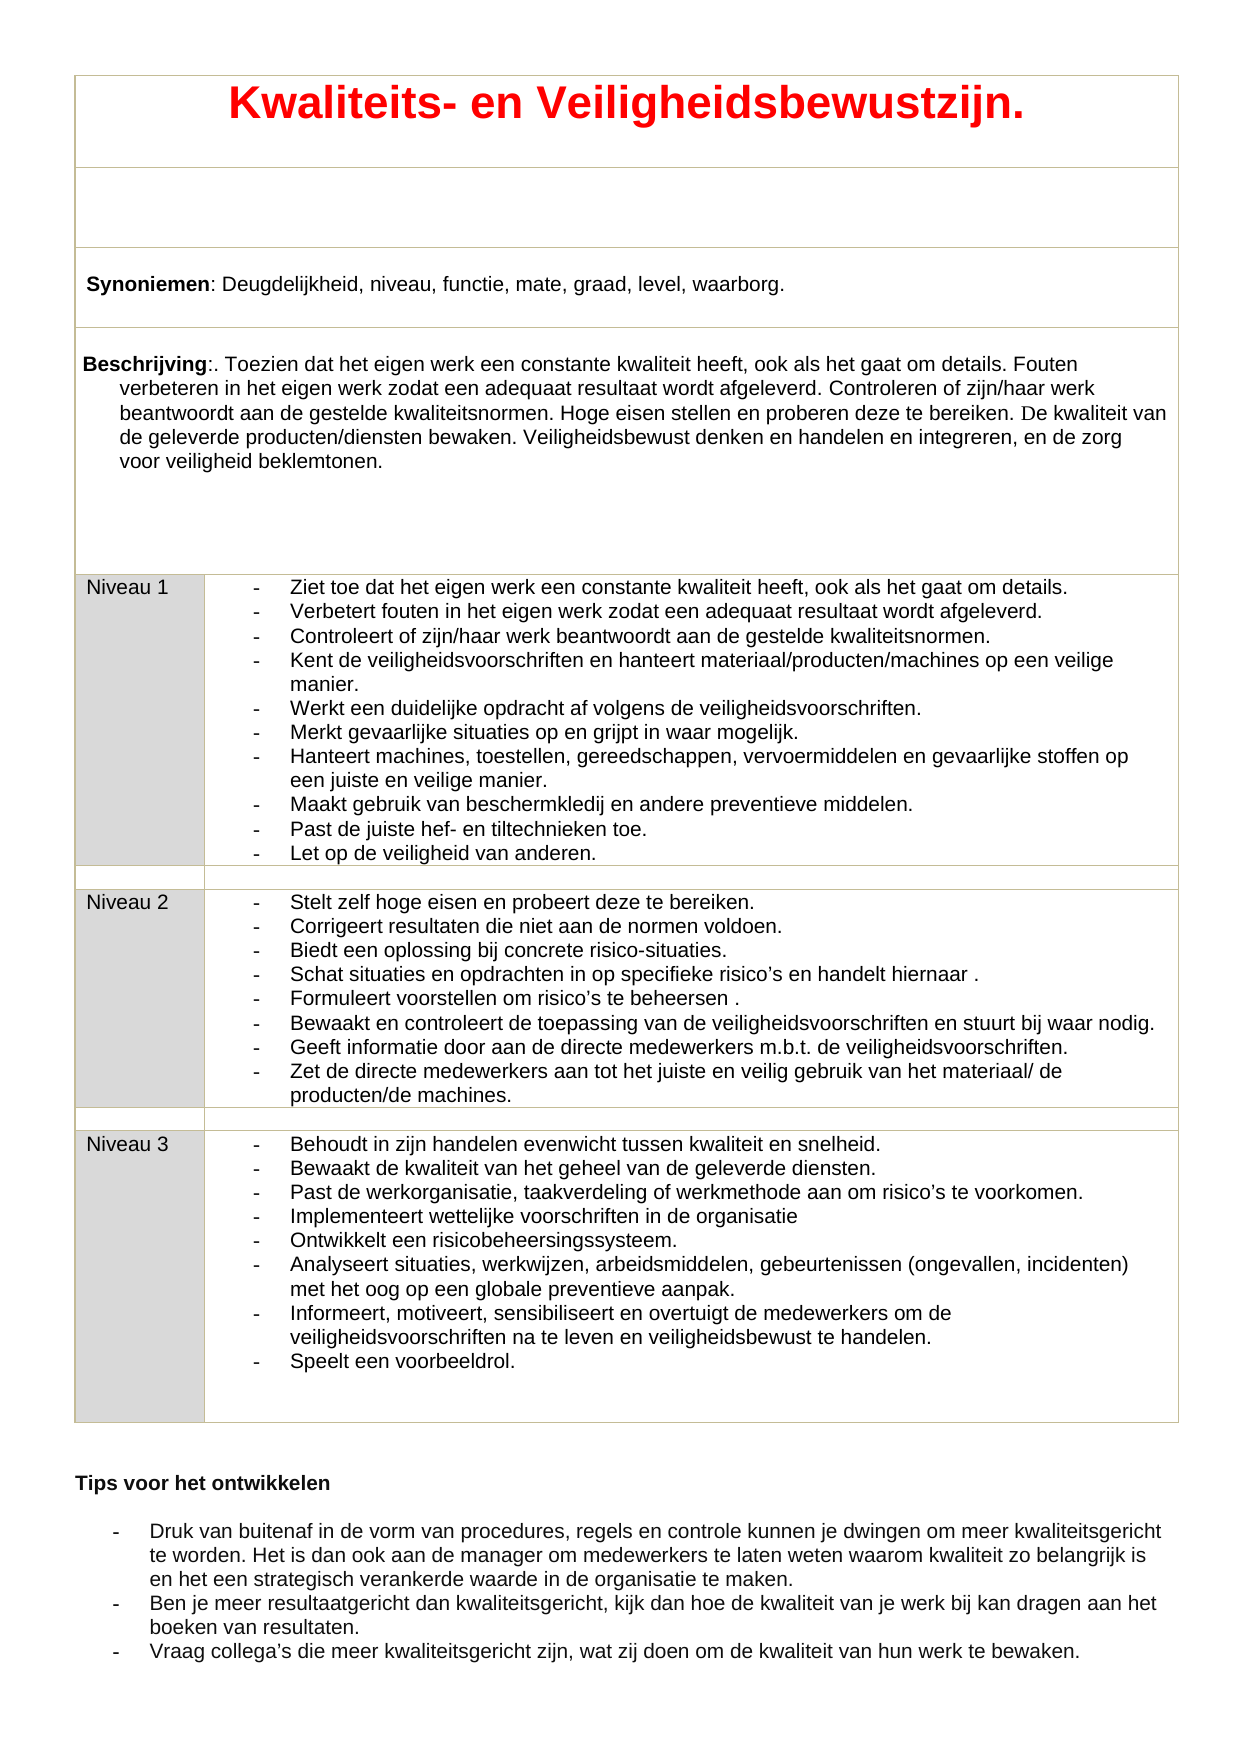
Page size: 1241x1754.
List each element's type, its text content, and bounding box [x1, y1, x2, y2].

text Tips voor het ontwikkelen [75, 1471, 1165, 1494]
list Druk van buitenaf in de vorm van procedures, regels en controle kunnen je dwingen om meer kwaliteitsgericht te worden. Het is dan ook aan de manager om medewerkers te laten weten waarom kwaliteit zo belangrijk is en het een strategisch verankerde waarde in de organisatie te maken. [112, 1518, 1165, 1591]
list Ben je meer resultaatgericht dan kwaliteitsgericht, kijk dan hoe de kwaliteit van je werk bij kan dragen aan het boeken van resultaten. [112, 1591, 1165, 1639]
table_cell [76, 168, 1178, 247]
table_cell Niveau 3 [76, 1131, 204, 1422]
table_cell Synoniemen: Deugdelijkheid, niveau, functie, mate, graad, level, waarborg. [76, 248, 1178, 327]
table_cell [76, 866, 204, 888]
table_cell Behoudt in zijn handelen evenwicht tussen kwaliteit en snelheid. Bewaakt de kwaliteit van het geheel van de geleverde diensten. Past de werkorganisatie, taakverdeling of werkmethode aan om risico’s te voorkomen. Implementeert wettelijke voorschriften in de organisatie Ontwikkelt een risicobeheersingssysteem. Analyseert situaties, werkwijzen, arbeidsmiddelen, gebeurtenissen (ongevallen, incidenten) met het oog op een globale preventieve aanpak. Informeert, motiveert, sensibiliseert en overtuigt de medewerkers om de veiligheidsvoorschriften na te leven en veiligheidsbewust te handelen. Speelt een voorbeeldrol. [205, 1131, 1178, 1422]
table_cell [76, 1108, 204, 1130]
table_cell Niveau 2 [76, 890, 204, 1107]
table_cell Ziet toe dat het eigen werk een constante kwaliteit heeft, ook als het gaat om details. Verbetert fouten in het eigen werk zodat een adequaat resultaat wordt afgeleverd. Controleert of zijn/haar werk beantwoordt aan de gestelde kwaliteitsnormen. Kent de veiligheidsvoorschriften en hanteert materiaal/producten/machines op een veilige manier. Werkt een duidelijke opdracht af volgens de veiligheidsvoorschriften. Merkt gevaarlijke situaties op en grijpt in waar mogelijk. Hanteert machines, toestellen, gereedschappen, vervoermiddelen en gevaarlijke stoffen op een juiste en veilige manier. Maakt gebruik van beschermkledij en andere preventieve middelen. Past de juiste hef- en tiltechnieken toe. Let op de veiligheid van anderen. [205, 575, 1178, 865]
table_cell Beschrijving:. Toezien dat het eigen werk een constante kwaliteit heeft, ook als het gaat om details. Fouten verbeteren in het eigen werk zodat een adequaat resultaat wordt afgeleverd. Controleren of zijn/haar werk beantwoordt aan de gestelde kwaliteitsnormen. Hoge eisen stellen en proberen deze te bereiken. De kwaliteit van de geleverde producten/diensten bewaken. Veiligheidsbewust denken en handelen en integreren, en de zorg voor veiligheid beklemtonen. [76, 328, 1178, 574]
table_cell Stelt zelf hoge eisen en probeert deze te bereiken. Corrigeert resultaten die niet aan de normen voldoen. Biedt een oplossing bij concrete risico-situaties. Schat situaties en opdrachten in op specifieke risico’s en handelt hiernaar . Formuleert voorstellen om risico’s te beheersen . Bewaakt en controleert de toepassing van de veiligheidsvoorschriften en stuurt bij waar nodig. Geeft informatie door aan de directe medewerkers m.b.t. de veiligheidsvoorschriften. Zet de directe medewerkers aan tot het juiste en veilig gebruik van het materiaal/ de producten/de machines. [205, 890, 1178, 1107]
table_cell Niveau 1 [76, 575, 204, 865]
list Vraag collega’s die meer kwaliteitsgericht zijn, wat zij doen om de kwaliteit van hun werk te bewaken. [112, 1639, 1165, 1663]
table_cell [205, 1108, 1178, 1130]
table_header Kwaliteits- en Veiligheidsbewustzijn. [76, 76, 1178, 167]
table_cell [205, 866, 1178, 888]
